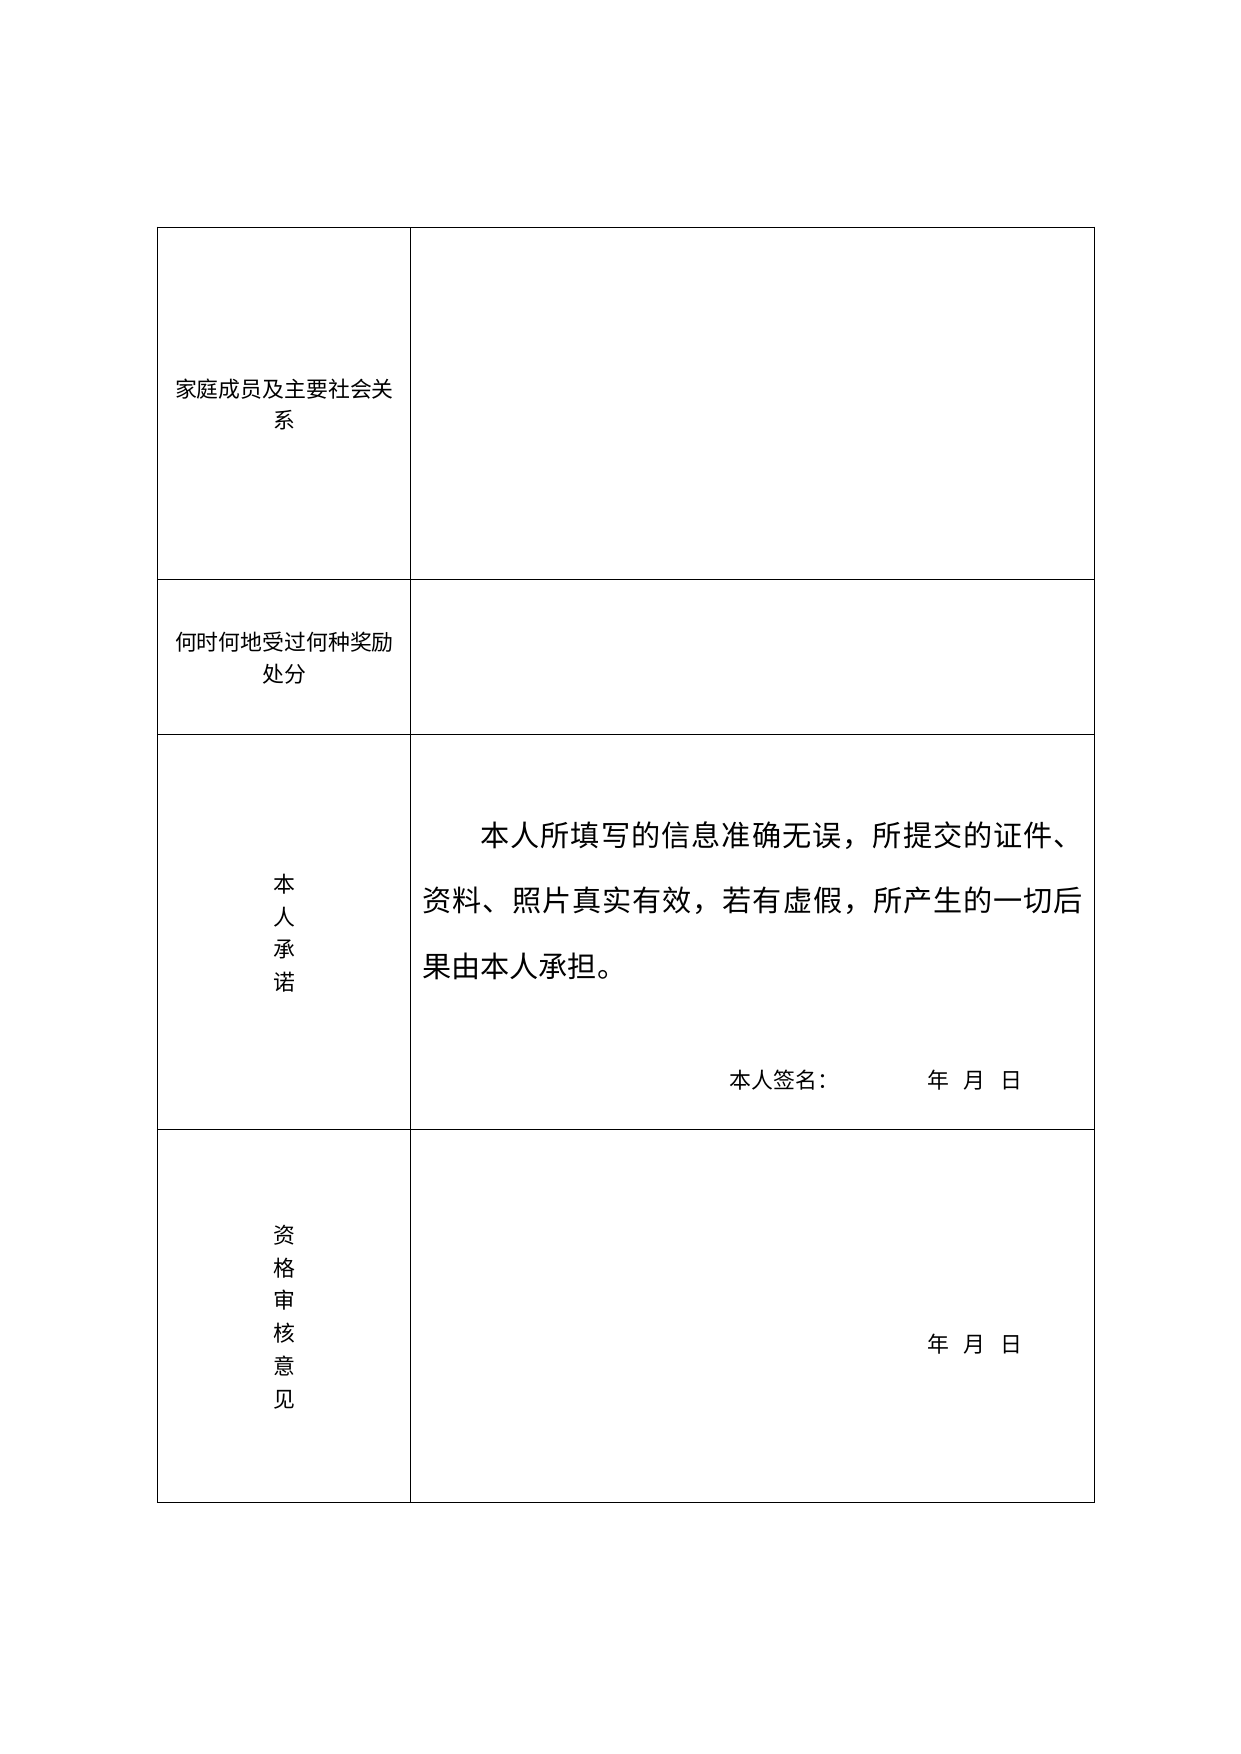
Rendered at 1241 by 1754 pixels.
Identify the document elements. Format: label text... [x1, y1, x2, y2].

table_cell [411, 580, 1094, 734]
table_cell 何时何地受过何种奖励处分 [158, 580, 410, 734]
table_cell 年 月 日 [411, 1130, 1094, 1502]
table_cell 本人所填写的信息准确无误，所提交的证件、资料、照片真实有效，若有虚假，所产生的一切后果由本人承担。 本人签名： 年 月 日 [411, 735, 1094, 1129]
table_cell 资 格 审 核 意 见 [158, 1130, 410, 1502]
table_cell 家庭成员及主要社会关系 [158, 228, 410, 579]
table_cell 本 人 承 诺 [158, 735, 410, 1129]
table_cell [411, 228, 1094, 579]
